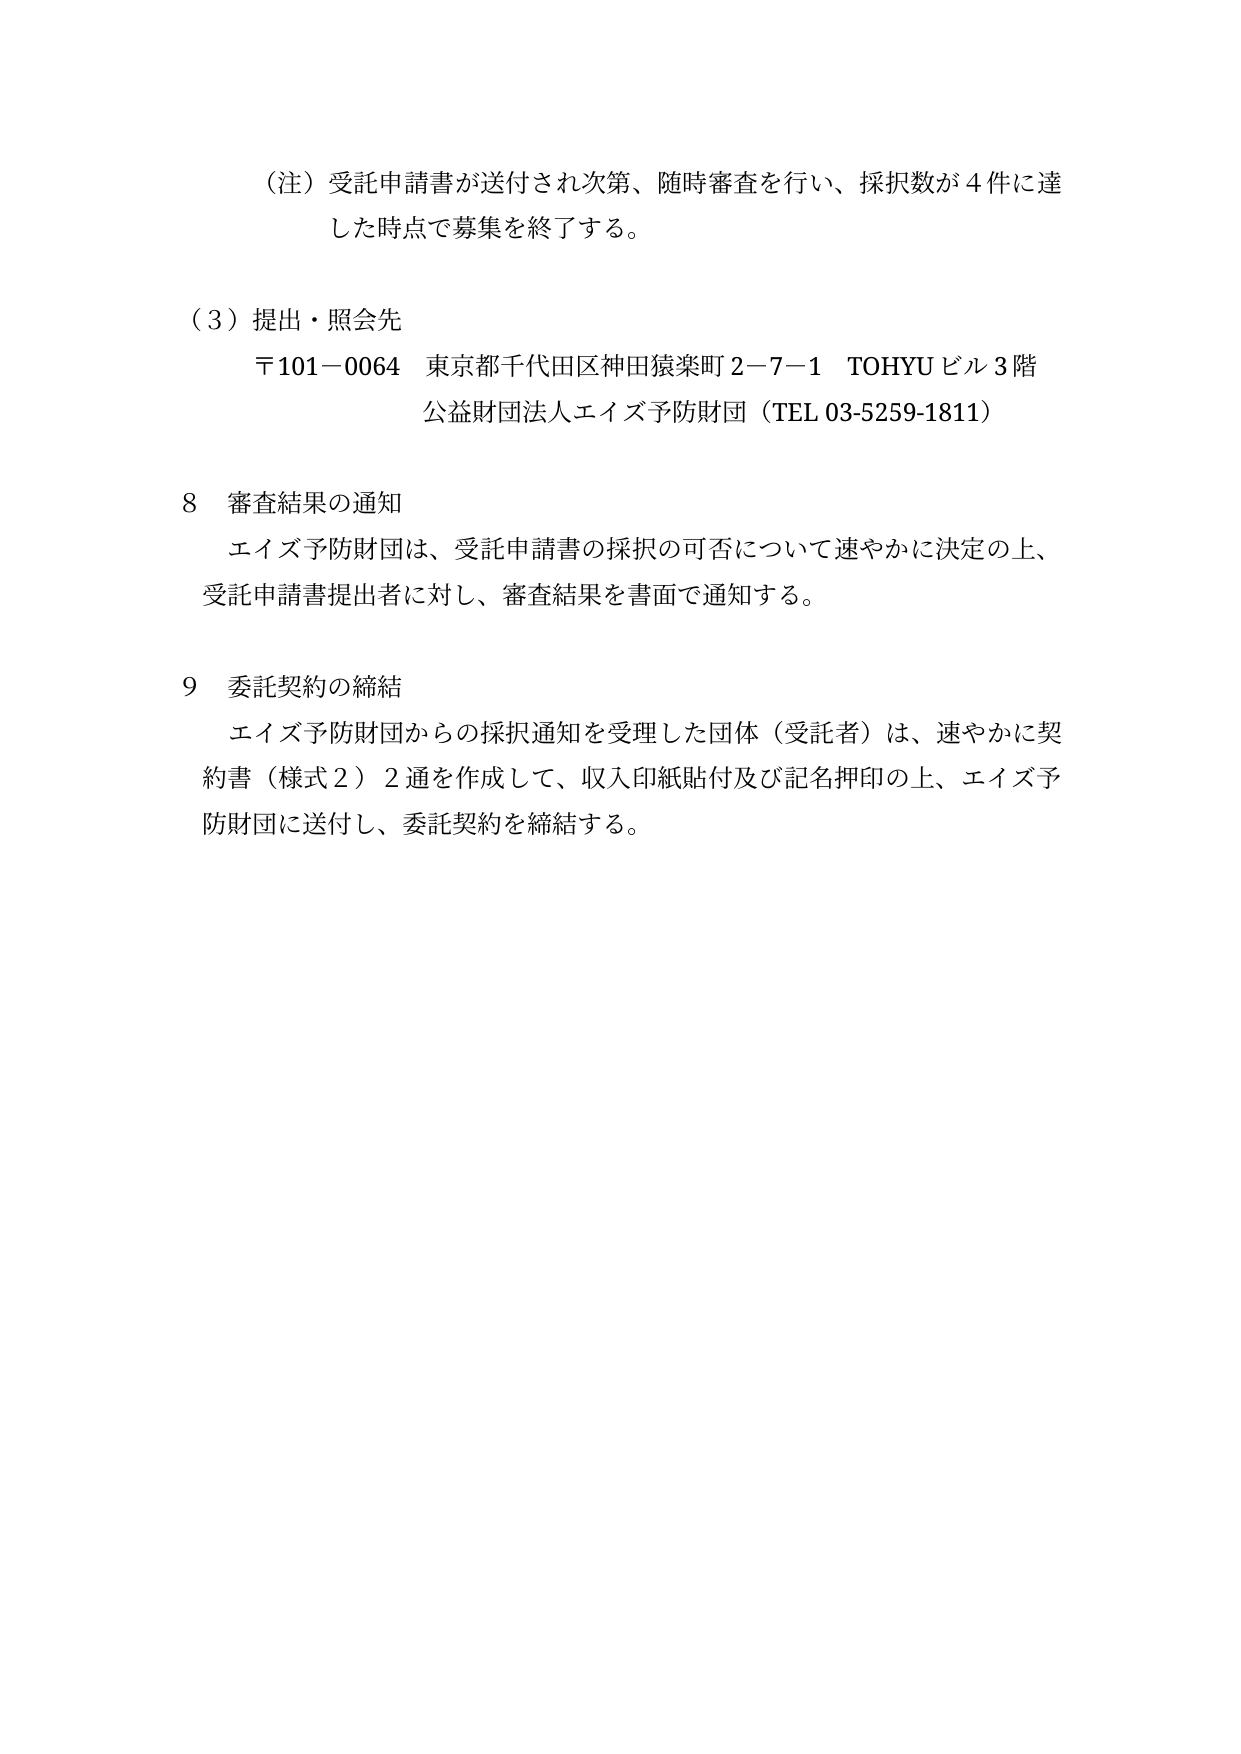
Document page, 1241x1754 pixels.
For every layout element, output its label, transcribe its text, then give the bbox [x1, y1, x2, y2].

text （注）受託申請書が送付され次第、随時審査を行い、採択数が４件に達した時点で募集を終了する。 [252, 158, 1063, 250]
text （３）提出・照会先 [177, 296, 1063, 342]
text 〒101－0064 東京都千代田区神田猿楽町2－7－1 TOHYUビル3階 [177, 342, 1063, 388]
text ９ 委託契約の締結 [177, 663, 1063, 708]
text エイズ予防財団からの採択通知を受理した団体（受託者）は、速やかに契約書（様式２）２通を作成して、収入印紙貼付及び記名押印の上、エイズ予防財団に送付し、委託契約を締結する。 [177, 708, 1063, 846]
text ８ 審査結果の通知 [177, 479, 1063, 525]
text 公益財団法人エイズ予防財団（TEL 03-5259-1811） [177, 388, 1063, 433]
text エイズ予防財団は、受託申請書の採択の可否について速やかに決定の上、受託申請書提出者に対し、審査結果を書面で通知する。 [202, 525, 1063, 617]
